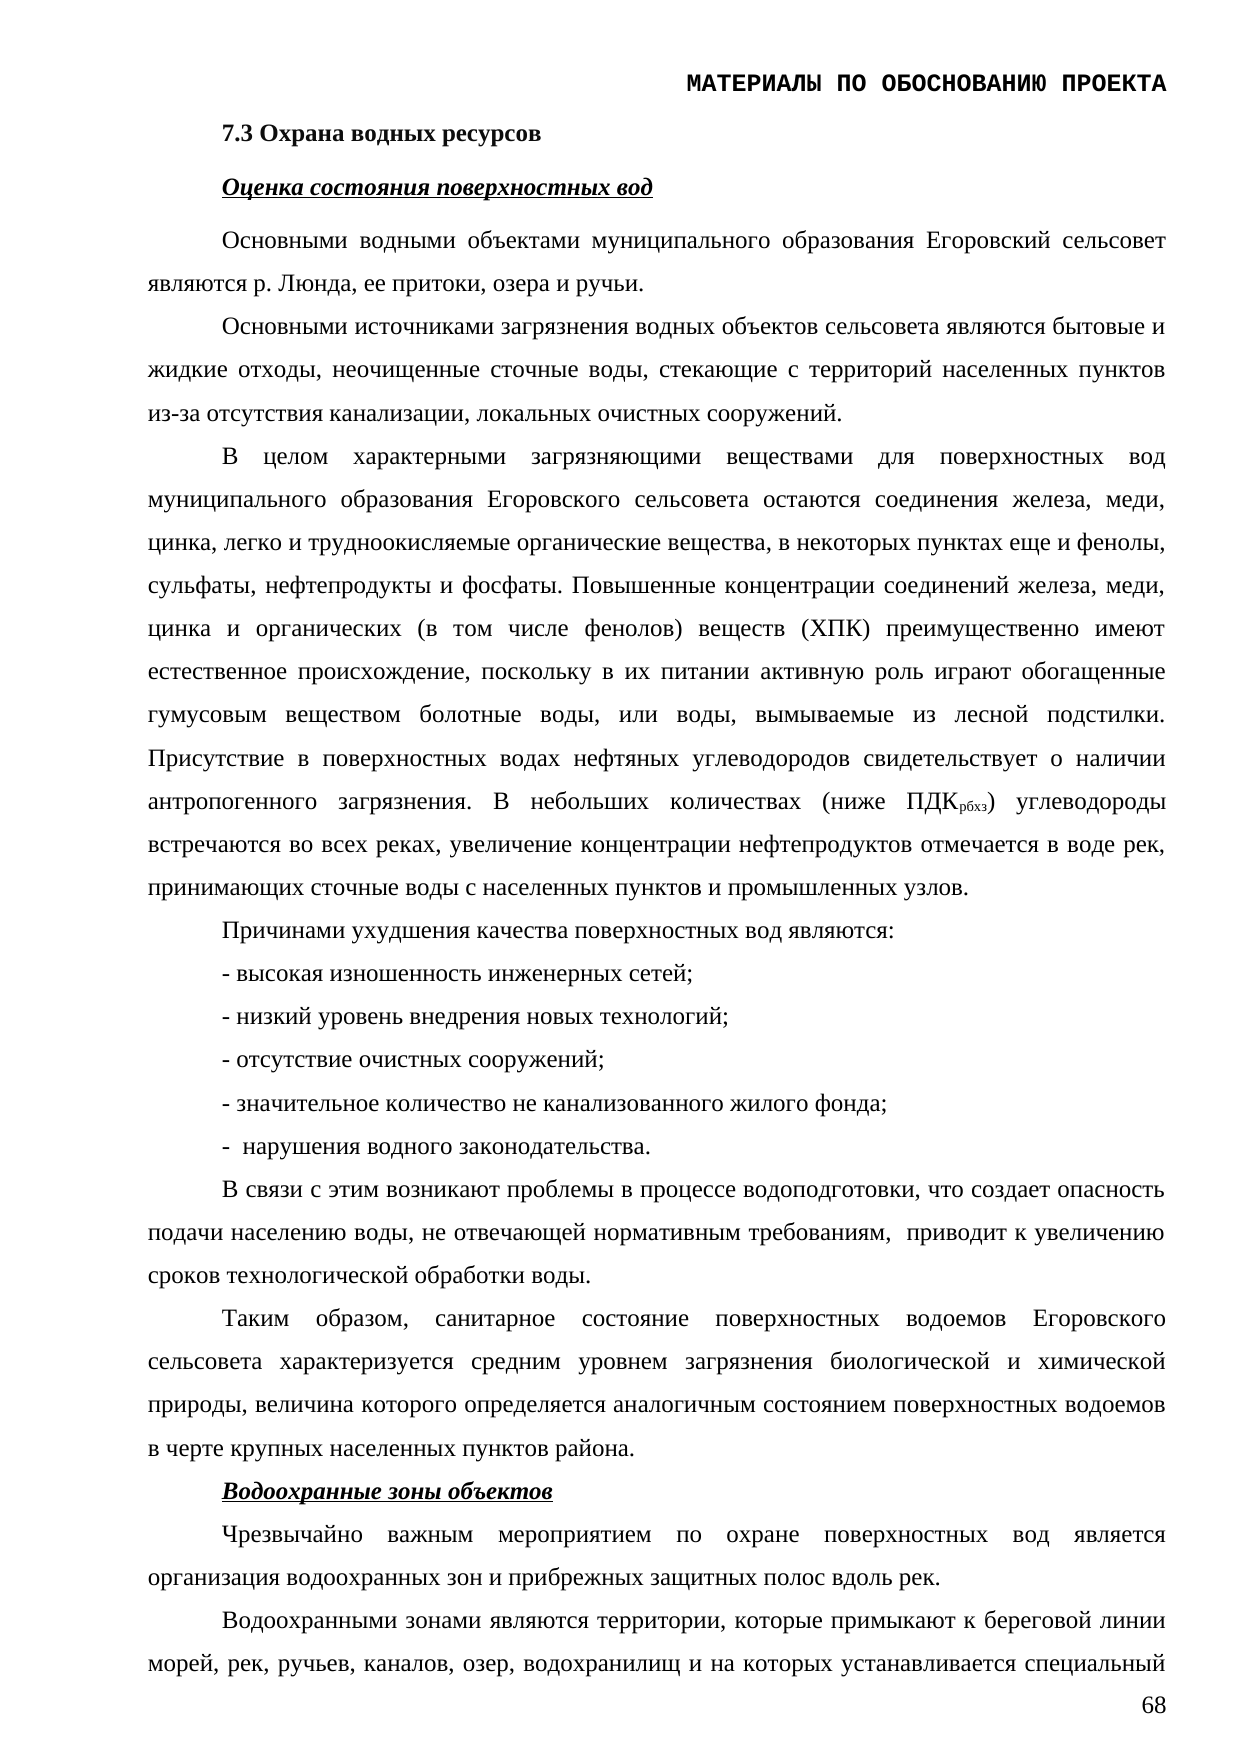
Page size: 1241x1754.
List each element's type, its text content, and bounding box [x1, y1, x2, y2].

text - низкий уровень внедрения новых технологий; [148, 1001, 1166, 1030]
text Таким образом, санитарное состояние поверхностных водоемов Егоровского сельсовета характеризуется средним уровнем загрязнения биологической и химической природы, величина которого определяется аналогичным состоянием поверхностных водоемов в черте крупных населенных пунктов района. [148, 1303, 1166, 1461]
text Водоохранные зоны объектов [148, 1476, 1166, 1504]
text Основными источниками загрязнения водных объектов сельсовета являются бытовые и жидкие отходы, неочищенные сточные воды, стекающие с территорий населенных пунктов из-за отсутствия канализации, локальных очистных сооружений. [148, 311, 1166, 426]
text - отсутствие очистных сооружений; [148, 1044, 1166, 1073]
text В целом характерными загрязняющими веществами для поверхностных вод муниципального образования Егоровского сельсовета остаются соединения железа, меди, цинка, легко и трудноокисляемые органические вещества, в некоторых пунктах еще и фенолы, сульфаты, нефтепродукты и фосфаты. Повышенные концентрации соединений железа, меди, цинка и органических (в том числе фенолов) веществ (ХПК) преимущественно имеют естественное происхождение, поскольку в их питании активную роль играют обогащенные гумусовым веществом болотные воды, или воды, вымываемые из лесной подстилки. Присутствие в поверхностных водах нефтяных углеводородов свидетельствует о наличии антропогенного загрязнения. В небольших количествах (ниже ПДКрбхз) углеводороды встречаются во всех реках, увеличение концентрации нефтепродуктов отмечается в воде рек, принимающих сточные воды с населенных пунктов и промышленных узлов. [148, 441, 1166, 901]
text Причинами ухудшения качества поверхностных вод являются: [148, 915, 1166, 944]
subtitle 7.3 Охрана водных ресурсов [148, 118, 1166, 147]
text В связи с этим возникают проблемы в процессе водоподготовки, что создает опасность подачи населению воды, не отвечающей нормативным требованиям, приводит к увеличению сроков технологической обработки воды. [148, 1174, 1166, 1289]
text - высокая изношенность инженерных сетей; [148, 958, 1166, 987]
text - нарушения водного законодательства. [148, 1131, 1166, 1159]
text Чрезвычайно важным мероприятием по охране поверхностных вод является организация водоохранных зон и прибрежных защитных полос вдоль рек. [148, 1519, 1166, 1591]
text Основными водными объектами муниципального образования Егоровский сельсовет являются р. Люнда, ее притоки, озера и ручьи. [148, 225, 1166, 297]
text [148, 1605, 1166, 1677]
text - значительное количество не канализованного жилого фонда; [148, 1088, 1166, 1116]
text Оценка состояния поверхностных вод [148, 172, 1166, 200]
